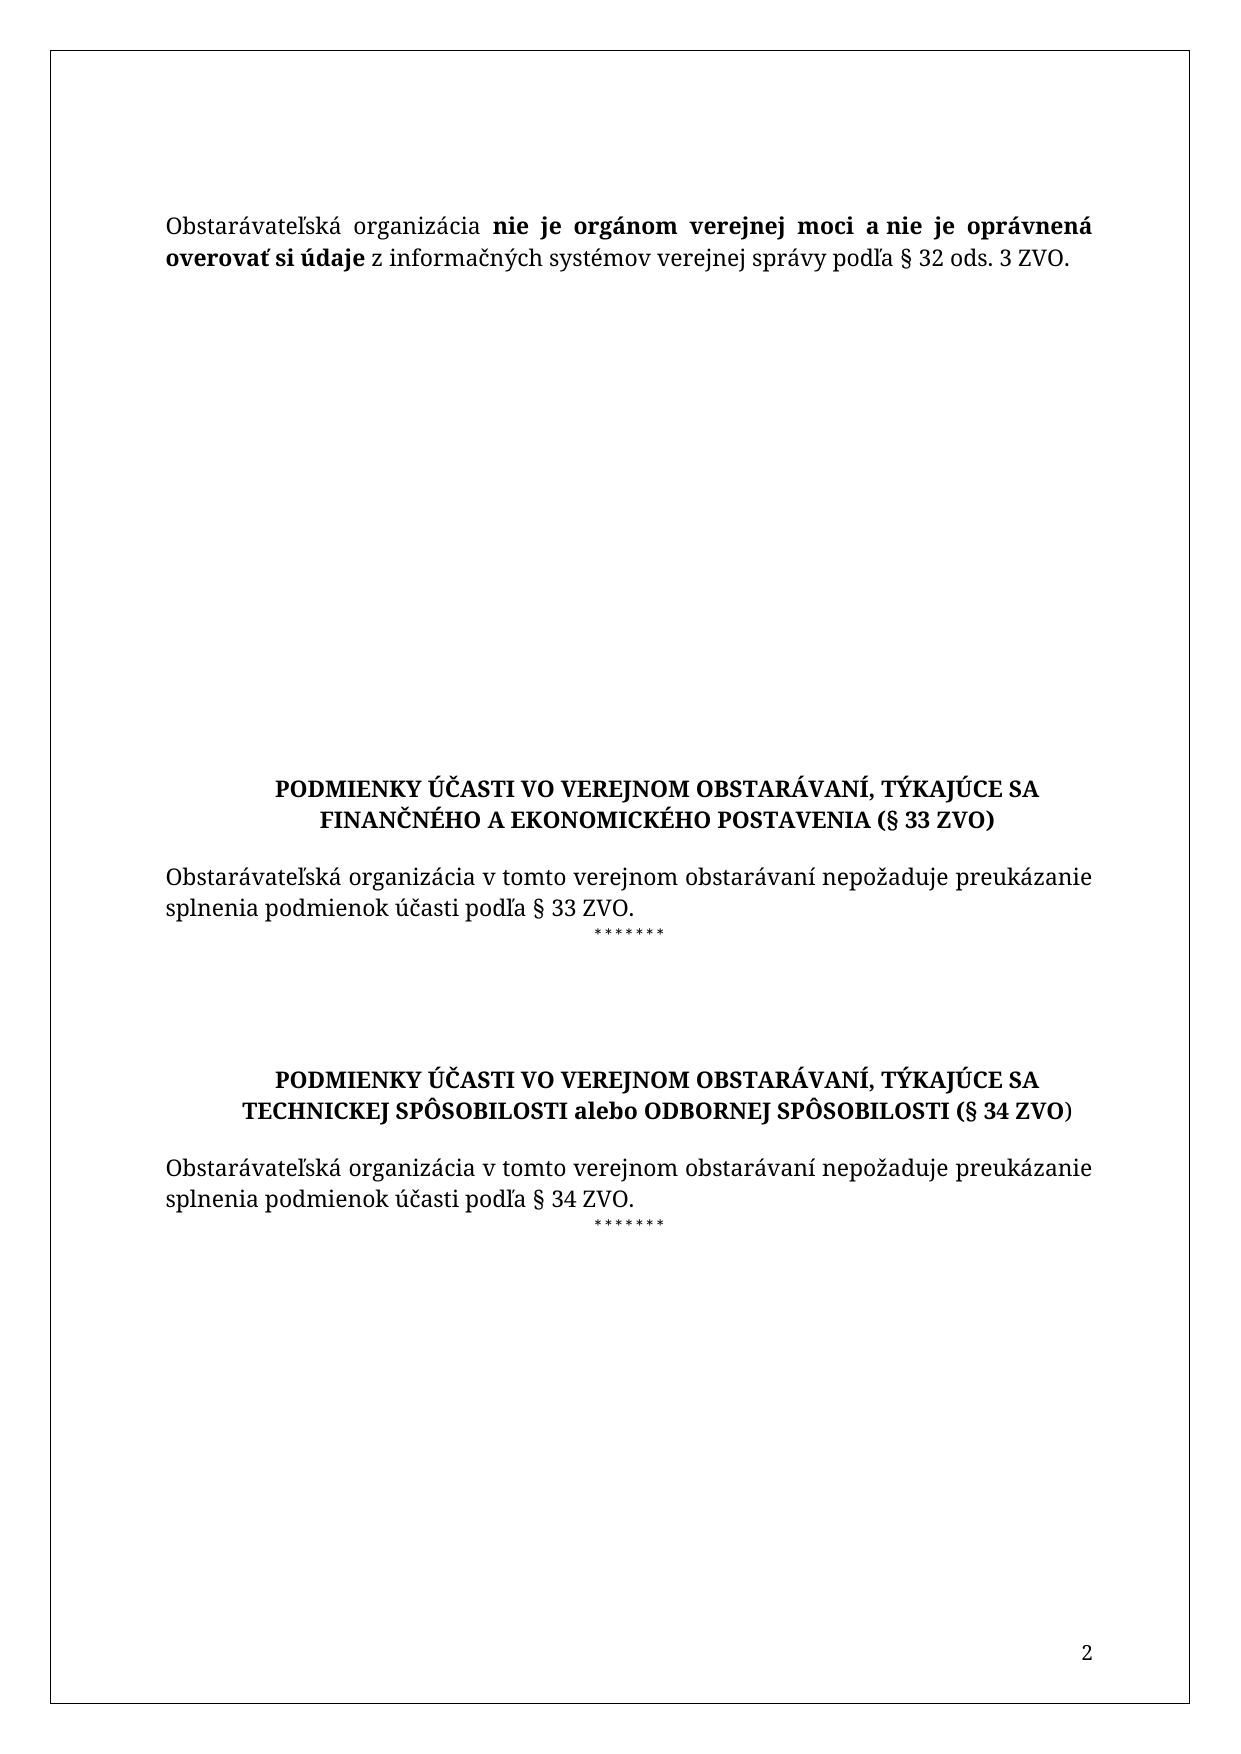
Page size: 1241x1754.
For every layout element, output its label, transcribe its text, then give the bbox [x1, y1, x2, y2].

text ******* [165, 923, 1093, 948]
text Obstarávateľská organizácia v tomto verejnom obstarávaní nepožaduje preukázanie splnenia podmienok účasti podľa § 34 ZVO. [165, 1151, 1093, 1214]
text Obstarávateľská organizácia v tomto verejnom obstarávaní nepožaduje preukázanie splnenia podmienok účasti podľa § 33 ZVO. [165, 861, 1093, 923]
subtitle PODMIENKY ÚČASTI VO VEREJNOM OBSTARÁVANÍ, TÝKAJÚCE SA FINANČNÉHO A EKONOMICKÉHO POSTAVENIA (§ 33 ZVO) [222, 773, 1093, 835]
text Obstarávateľská organizácia nie je orgánom verejnej moci a nie je oprávnená overovať si údaje z informačných systémov verejnej správy podľa § 32 ods. 3 ZVO. [165, 210, 1093, 273]
text ******* [165, 1214, 1093, 1239]
subtitle PODMIENKY ÚČASTI VO VEREJNOM OBSTARÁVANÍ, TÝKAJÚCE SA TECHNICKEJ SPÔSOBILOSTI alebo ODBORNEJ SPÔSOBILOSTI (§ 34 ZVO) [222, 1063, 1093, 1126]
